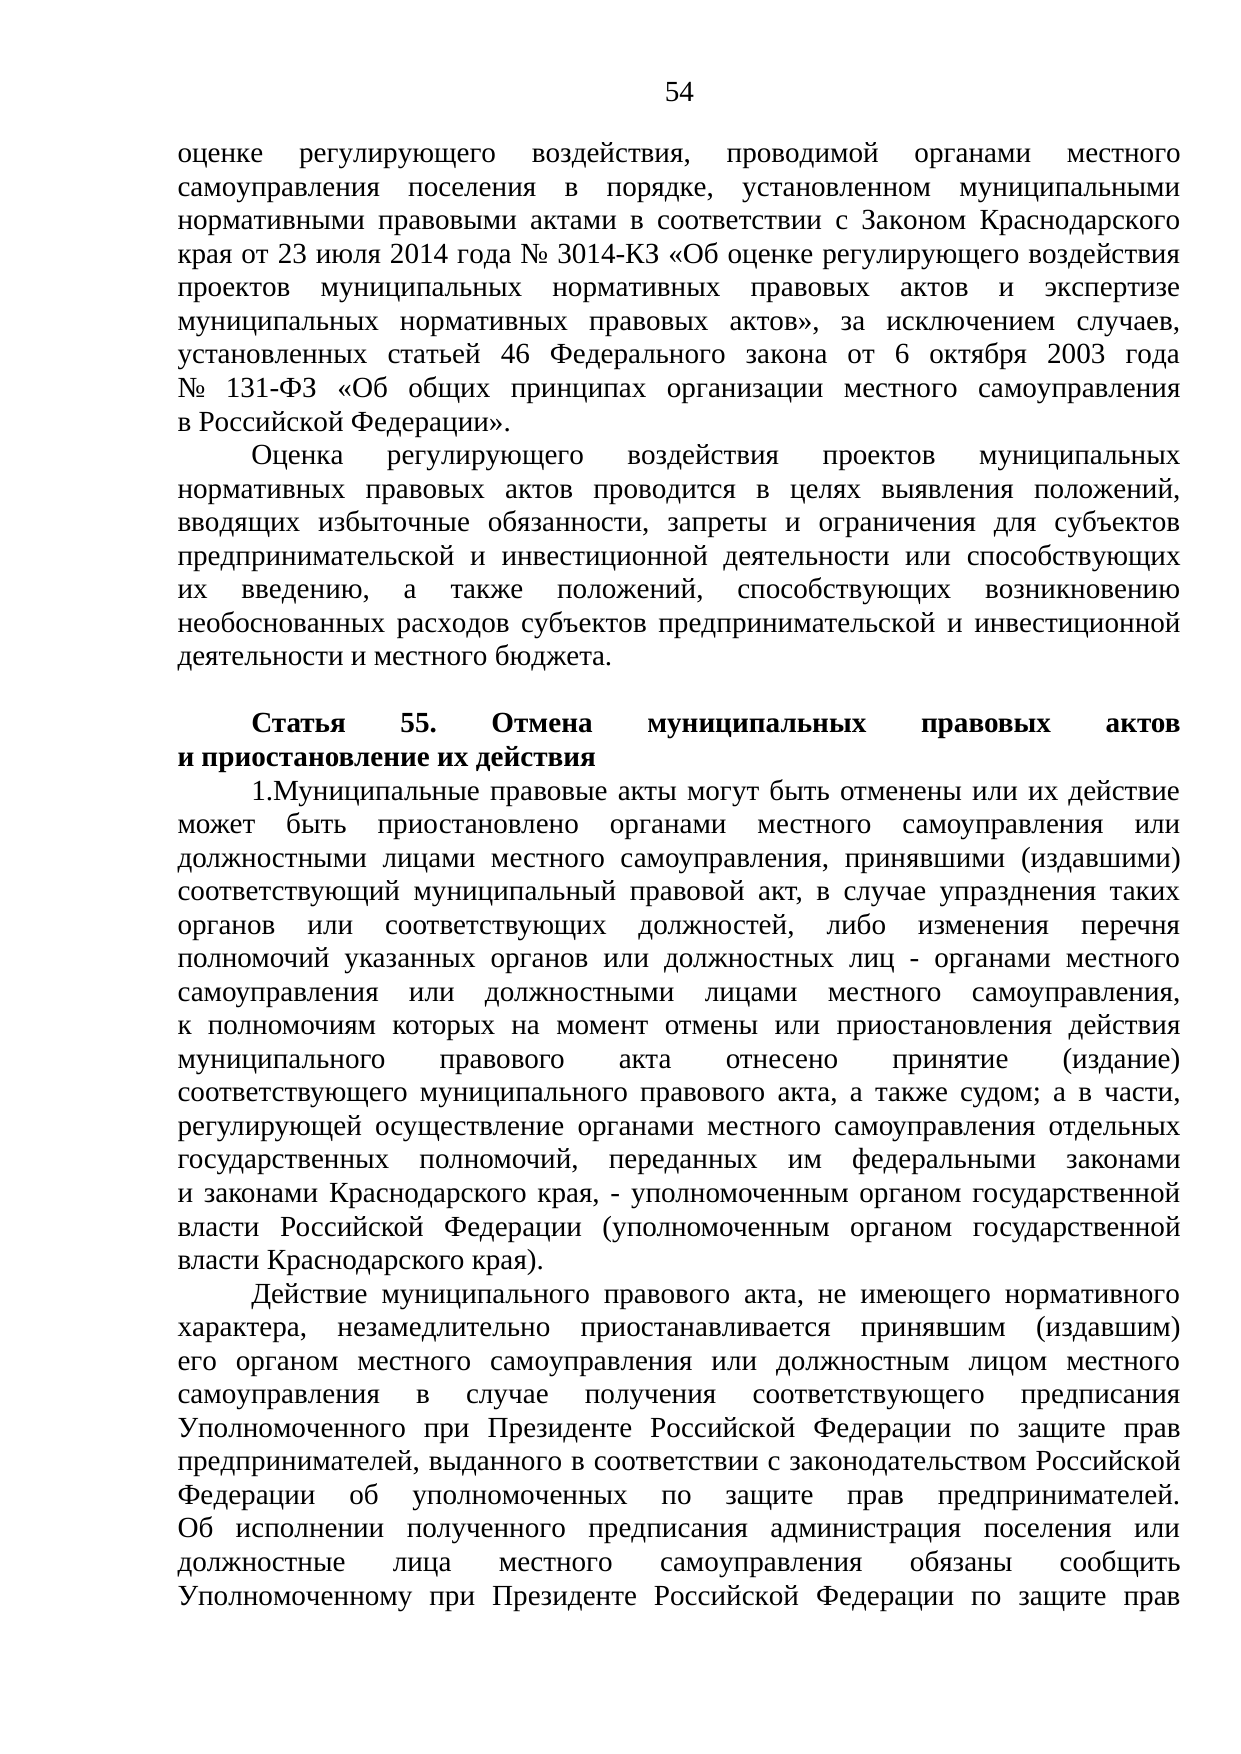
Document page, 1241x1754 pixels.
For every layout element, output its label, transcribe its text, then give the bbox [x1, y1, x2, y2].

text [177, 1276, 1181, 1611]
text Статья 55. Отмена муниципальных правовых актов и приостановление их действия [177, 706, 1181, 773]
text 1.Муниципальные правовые акты могут быть отменены или их действие может быть приостановлено органами местного самоуправления или должностными лицами местного самоуправления, принявшими (издавшими) соответствующий муниципальный правовой акт, в случае упразднения таких органов или соответствующих должностей, либо изменения перечня полномочий указанных органов или должностных лиц - органами местного самоуправления или должностными лицами местного самоуправления, к полномочиям которых на момент отмены или приостановления действия муниципального правового акта отнесено принятие (издание) соответствующего муниципального правового акта, а также судом; а в части, регулирующей осуществление органами местного самоуправления отдельных государственных полномочий, переданных им федеральными законами и законами Краснодарского края, - уполномоченным органом государственной власти Российской Федерации (уполномоченным органом государственной власти Краснодарского края). [177, 773, 1181, 1276]
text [177, 135, 1181, 437]
text Оценка регулирующего воздействия проектов муниципальных нормативных правовых актов проводится в целях выявления положений, вводящих избыточные обязанности, запреты и ограничения для субъектов предпринимательской и инвестиционной деятельности или способствующих их введению, а также положений, способствующих возникновению необоснованных расходов субъектов предпринимательской и инвестиционной деятельности и местного бюджета. [177, 437, 1181, 672]
